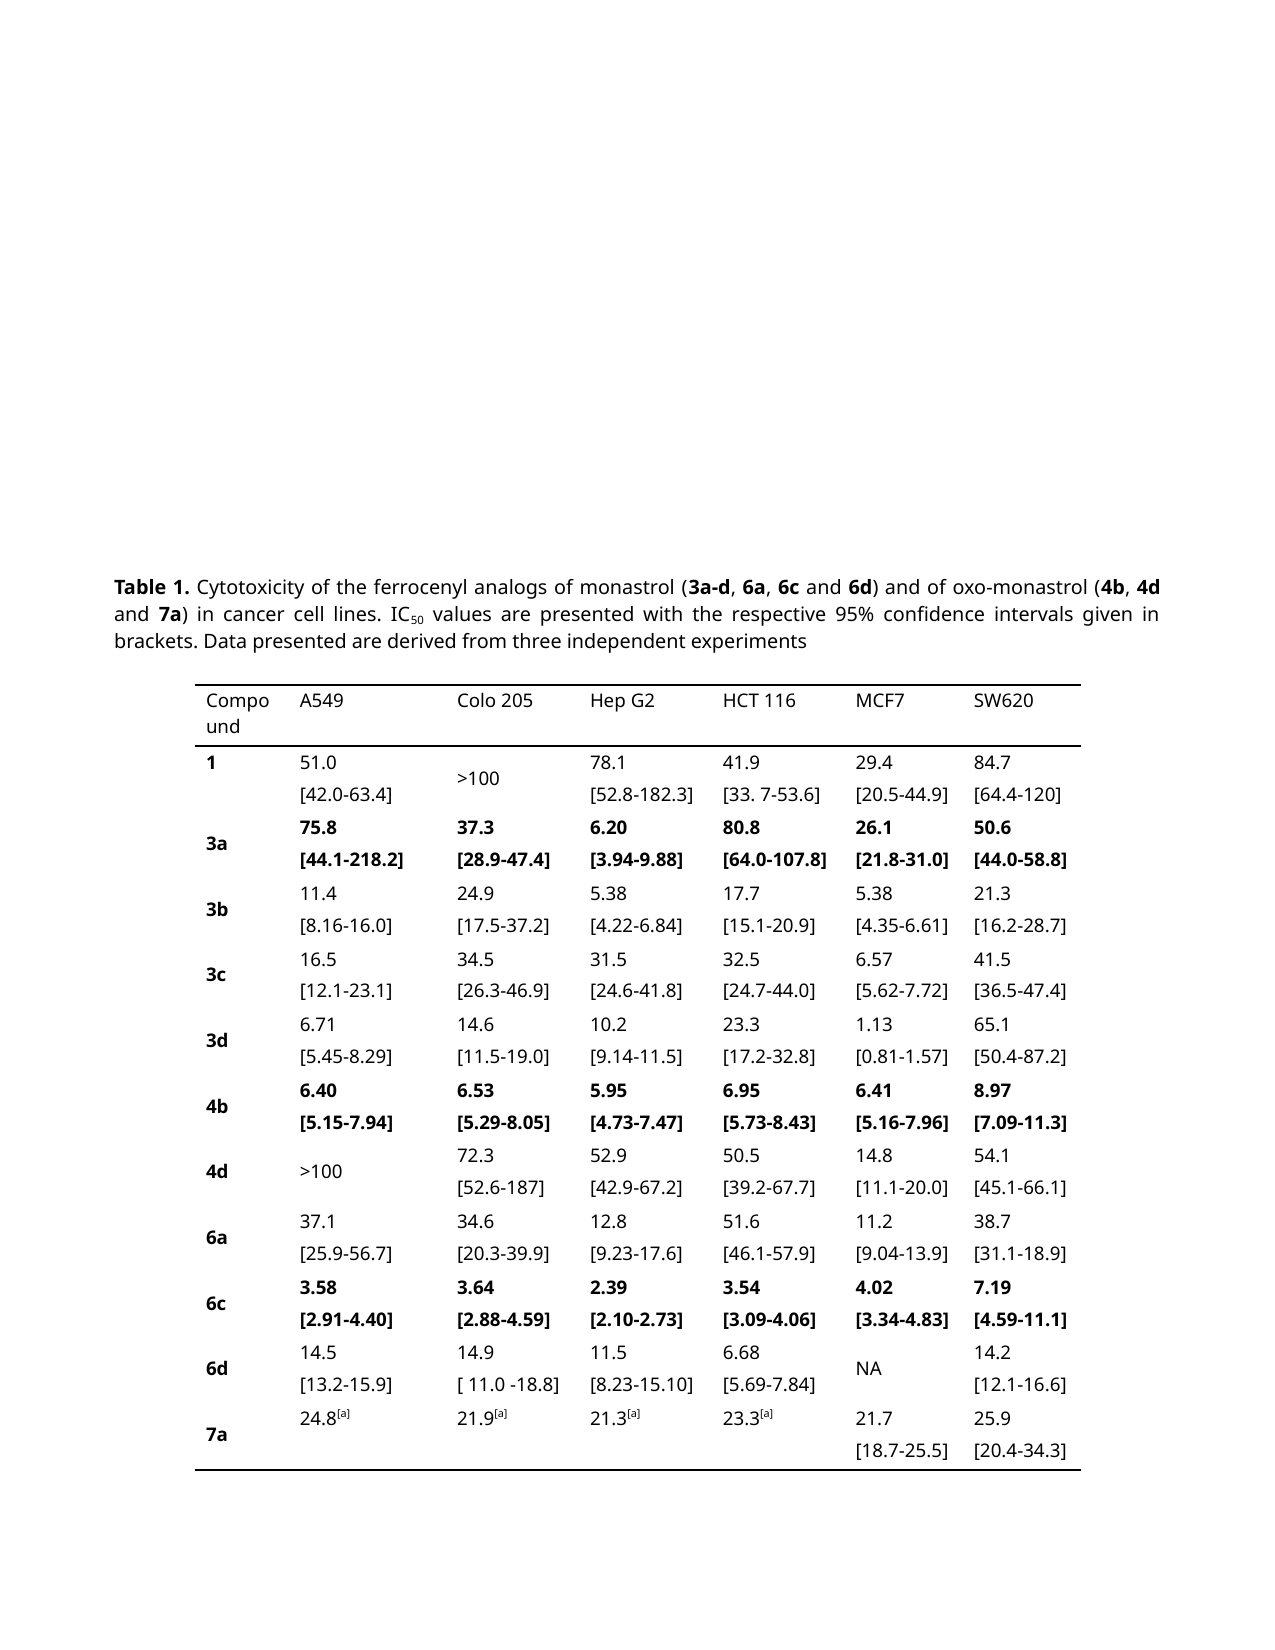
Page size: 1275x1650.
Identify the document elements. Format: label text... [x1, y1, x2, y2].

table_cell 14.8 [11.1-20.0] [844, 1141, 962, 1206]
table_cell 5.38 [4.22-6.84] [579, 878, 711, 944]
table_cell 3d [195, 1010, 288, 1075]
table_cell 41.5 [36.5-47.4] [963, 944, 1081, 1009]
table_cell >100 [446, 747, 578, 813]
table_cell 3c [195, 944, 288, 1009]
table_cell 4b [195, 1075, 288, 1141]
table_cell 3a [195, 813, 288, 878]
table_cell 7a [195, 1403, 288, 1469]
table_cell 3b [195, 878, 288, 944]
table_cell 24.9 [17.5-37.2] [446, 878, 578, 944]
table_cell 1.13 [0.81-1.57] [844, 1010, 962, 1075]
table_header Colo 205 [446, 686, 578, 745]
title Table 1. Cytotoxicity of the ferrocenyl analogs of monastrol (3a-d, 6a, 6c and 6d) and of oxo-monastrol (4b, 4d and 7a) in cancer cell lines. IC50 values are presented with the respective 95% confidence intervals given in brackets. Data presented are derived from three independent experiments [114, 573, 1161, 654]
table_cell 84.7 [64.4-120] [963, 747, 1081, 813]
table_cell 6.71 [5.45-8.29] [288, 1010, 446, 1075]
table_cell 23.3[a] [711, 1403, 844, 1469]
table_cell 26.1 [21.8-31.0] [844, 813, 962, 878]
table_cell 16.5 [12.1-23.1] [288, 944, 446, 1009]
table_cell 2.39 [2.10-2.73] [579, 1272, 711, 1338]
table_cell 80.8 [64.0-107.8] [711, 813, 844, 878]
table_cell 23.3 [17.2-32.8] [711, 1010, 844, 1075]
table_cell 34.5 [26.3-46.9] [446, 944, 578, 1009]
table_cell 21.3[a] [579, 1403, 711, 1469]
table_cell 11.5 [8.23-15.10] [579, 1338, 711, 1403]
table_cell 52.9 [42.9-67.2] [579, 1141, 711, 1206]
table_cell 37.1 [25.9-56.7] [288, 1206, 446, 1272]
table_header MCF7 [844, 686, 962, 745]
table_header HCT 116 [711, 686, 844, 745]
table_cell 14.9 [ 11.0 -18.8] [446, 1338, 578, 1403]
table_header A549 [288, 686, 446, 745]
table_cell 6.57 [5.62-7.72] [844, 944, 962, 1009]
table_cell 38.7 [31.1-18.9] [963, 1206, 1081, 1272]
table_cell 72.3 [52.6-187] [446, 1141, 578, 1206]
table_cell 14.5 [13.2-15.9] [288, 1338, 446, 1403]
table_cell 6.41 [5.16-7.96] [844, 1075, 962, 1141]
table_cell 12.8 [9.23-17.6] [579, 1206, 711, 1272]
table_cell 75.8 [44.1-218.2] [288, 813, 446, 878]
table_cell 50.5 [39.2-67.7] [711, 1141, 844, 1206]
table_header Compound [195, 686, 288, 745]
table_cell 14.6 [11.5-19.0] [446, 1010, 578, 1075]
table_cell 51.0 [42.0-63.4] [288, 747, 446, 813]
table_cell 8.97 [7.09-11.3] [963, 1075, 1081, 1141]
table_cell 5.38 [4.35-6.61] [844, 878, 962, 944]
table_cell 78.1 [52.8-182.3] [579, 747, 711, 813]
table_cell 10.2 [9.14-11.5] [579, 1010, 711, 1075]
table_cell 6c [195, 1272, 288, 1338]
table_cell 1 [195, 747, 288, 813]
table_cell 6.40 [5.15-7.94] [288, 1075, 446, 1141]
table_cell 21.3 [16.2-28.7] [963, 878, 1081, 944]
table_cell 3.64 [2.88-4.59] [446, 1272, 578, 1338]
table_cell 24.8[a] [288, 1403, 446, 1469]
table_cell 21.7 [18.7-25.5] [844, 1403, 962, 1469]
table_cell 11.2 [9.04-13.9] [844, 1206, 962, 1272]
table_cell 37.3 [28.9-47.4] [446, 813, 578, 878]
table_cell 6d [195, 1338, 288, 1403]
table_cell 34.6 [20.3-39.9] [446, 1206, 578, 1272]
table_cell 5.95 [4.73-7.47] [579, 1075, 711, 1141]
table_cell >100 [288, 1141, 446, 1206]
table_cell 14.2 [12.1-16.6] [963, 1338, 1081, 1403]
table_cell 54.1 [45.1-66.1] [963, 1141, 1081, 1206]
table_cell 41.9 [33. 7-53.6] [711, 747, 844, 813]
table_cell 4.02 [3.34-4.83] [844, 1272, 962, 1338]
table_cell 3.58 [2.91-4.40] [288, 1272, 446, 1338]
table_cell 3.54 [3.09-4.06] [711, 1272, 844, 1338]
table_cell 29.4 [20.5-44.9] [844, 747, 962, 813]
table_cell 65.1 [50.4-87.2] [963, 1010, 1081, 1075]
table_cell 25.9 [20.4-34.3] [963, 1403, 1081, 1469]
table_cell 6.53 [5.29-8.05] [446, 1075, 578, 1141]
table_cell 21.9[a] [446, 1403, 578, 1469]
table_cell NA [844, 1338, 962, 1403]
table_cell 6.95 [5.73-8.43] [711, 1075, 844, 1141]
table_header SW620 [963, 686, 1081, 745]
table_cell 51.6 [46.1-57.9] [711, 1206, 844, 1272]
table_cell 32.5 [24.7-44.0] [711, 944, 844, 1009]
table_cell 6.68 [5.69-7.84] [711, 1338, 844, 1403]
table_cell 31.5 [24.6-41.8] [579, 944, 711, 1009]
table_cell 50.6 [44.0-58.8] [963, 813, 1081, 878]
table_cell 11.4 [8.16-16.0] [288, 878, 446, 944]
table_cell 17.7 [15.1-20.9] [711, 878, 844, 944]
table_cell 7.19 [4.59-11.1] [963, 1272, 1081, 1338]
table_cell 6.20 [3.94-9.88] [579, 813, 711, 878]
table_cell 4d [195, 1141, 288, 1206]
table_cell 6a [195, 1206, 288, 1272]
table_header Hep G2 [579, 686, 711, 745]
